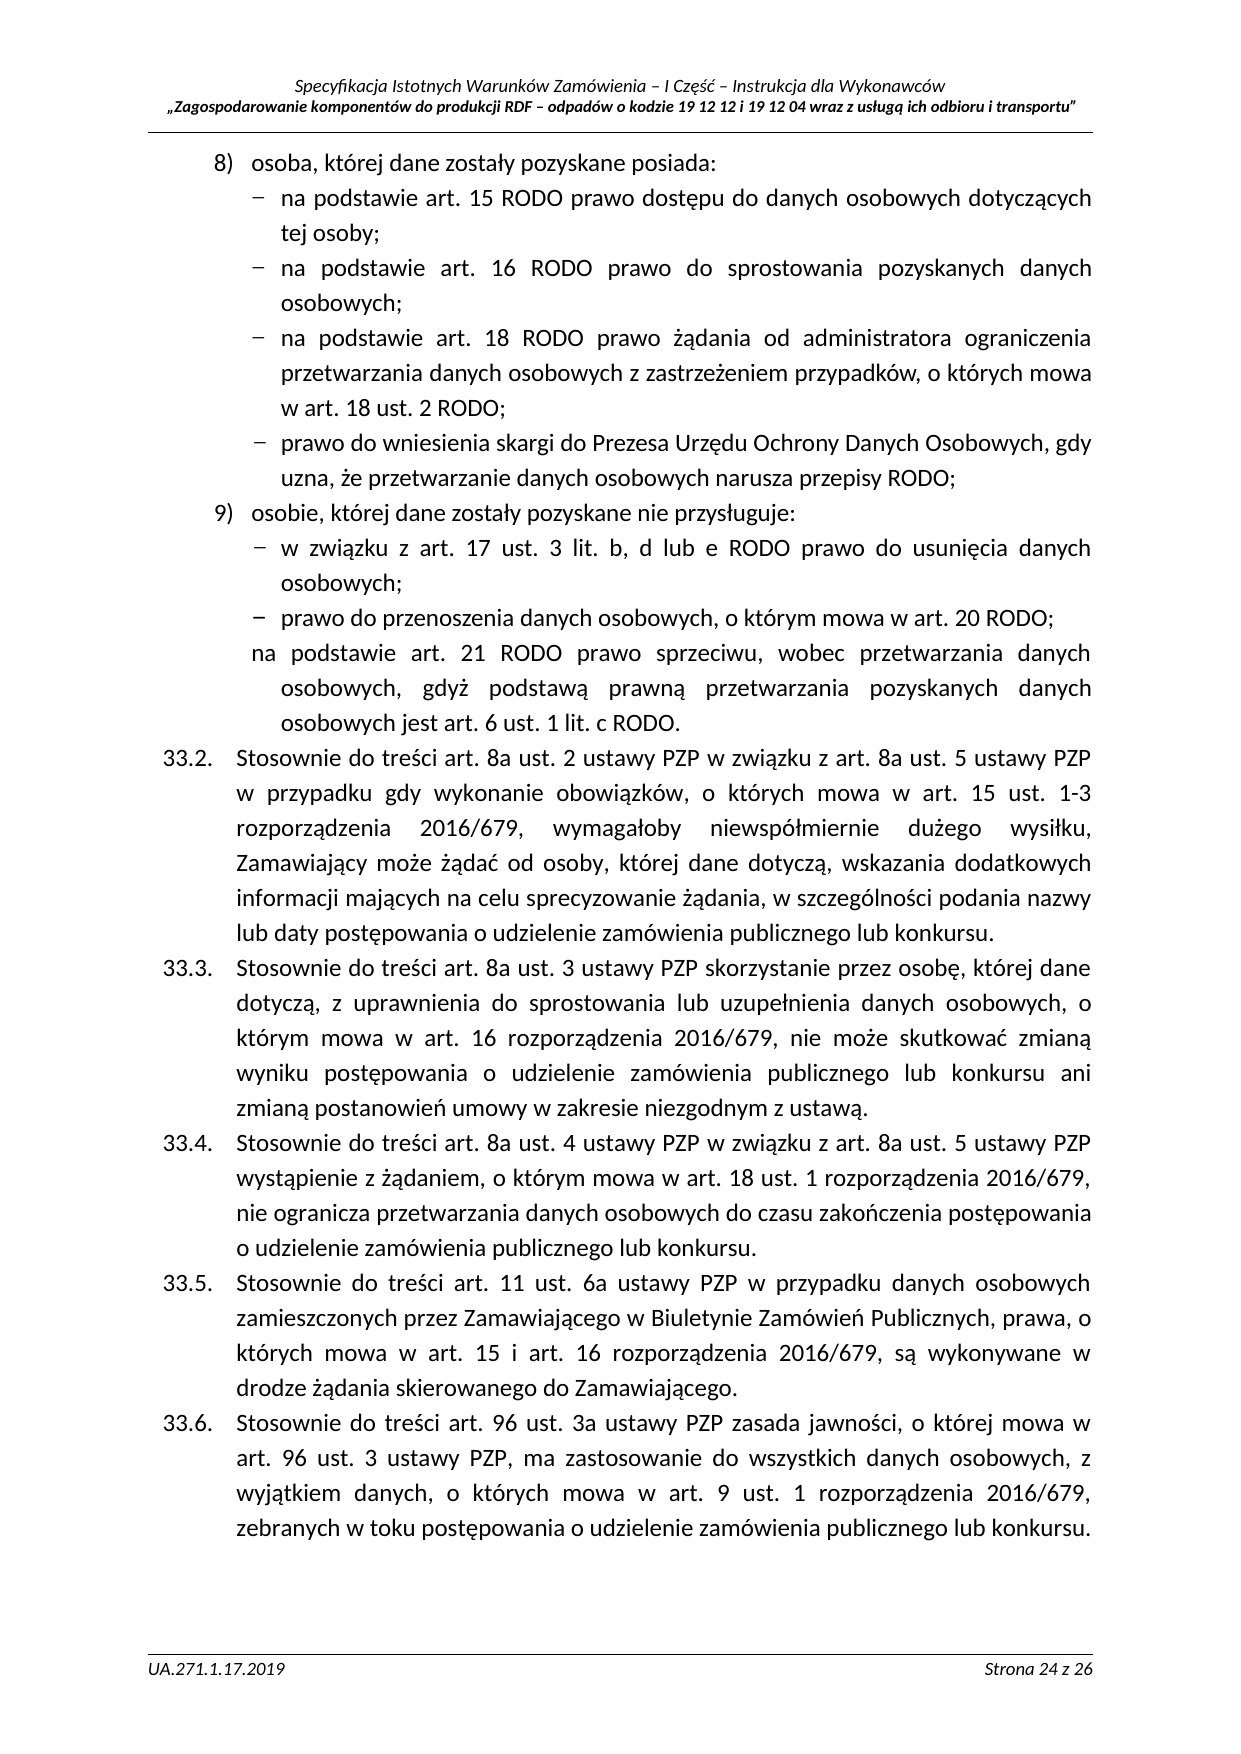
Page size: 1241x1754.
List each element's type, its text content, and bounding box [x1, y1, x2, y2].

list osoba, której dane zostały pozyskane posiada: [213, 148, 1093, 178]
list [162, 1408, 1093, 1543]
list Stosownie do treści art. 8a ust. 4 ustawy PZP w związku z art. 8a ust. 5 ustawy PZP wystąpienie z żądaniem, o którym mowa w art. 18 ust. 1 rozporządzenia 2016/679, nie ogranicza przetwarzania danych osobowych do czasu zakończenia postępowania o udzielenie zamówienia publicznego lub konkursu. [162, 1128, 1093, 1263]
list osobie, której dane zostały pozyskane nie przysługuje: [213, 498, 1093, 528]
list prawo do przenoszenia danych osobowych, o którym mowa w art. 20 RODO; [251, 603, 1093, 633]
list Stosownie do treści art. 8a ust. 2 ustawy PZP w związku z art. 8a ust. 5 ustawy PZP w przypadku gdy wykonanie obowiązków, o których mowa w art. 15 ust. 1-3 rozporządzenia 2016/679, wymagałoby niewspółmiernie dużego wysiłku, Zamawiający może żądać od osoby, której dane dotyczą, wskazania dodatkowych informacji mających na celu sprecyzowanie żądania, w szczególności podania nazwy lub daty postępowania o udzielenie zamówienia publicznego lub konkursu. [162, 743, 1093, 948]
list na podstawie art. 18 RODO prawo żądania od administratora ograniczenia przetwarzania danych osobowych z zastrzeżeniem przypadków, o których mowa w art. 18 ust. 2 RODO; [251, 323, 1093, 423]
list na podstawie art. 16 RODO prawo do sprostowania pozyskanych danych osobowych; [251, 253, 1093, 318]
list w związku z art. 17 ust. 3 lit. b, d lub e RODO prawo do usunięcia danych osobowych; [251, 533, 1093, 598]
list Stosownie do treści art. 8a ust. 3 ustawy PZP skorzystanie przez osobę, której dane dotyczą, z uprawnienia do sprostowania lub uzupełnienia danych osobowych, o którym mowa w art. 16 rozporządzenia 2016/679, nie może skutkować zmianą wyniku postępowania o udzielenie zamówienia publicznego lub konkursu ani zmianą postanowień umowy w zakresie niezgodnym z ustawą. [162, 953, 1093, 1123]
list Stosownie do treści art. 11 ust. 6a ustawy PZP w przypadku danych osobowych zamieszczonych przez Zamawiającego w Biuletynie Zamówień Publicznych, prawa, o których mowa w art. 15 i art. 16 rozporządzenia 2016/679, są wykonywane w drodze żądania skierowanego do Zamawiającego. [162, 1268, 1093, 1403]
list na podstawie art. 15 RODO prawo dostępu do danych osobowych dotyczących tej osoby; [251, 183, 1093, 248]
list prawo do wniesienia skargi do Prezesa Urzędu Ochrony Danych Osobowych, gdy uzna, że przetwarzanie danych osobowych narusza przepisy RODO; [251, 428, 1093, 493]
text na podstawie art. 21 RODO prawo sprzeciwu, wobec przetwarzania danych osobowych, gdyż podstawą prawną przetwarzania pozyskanych danych osobowych jest art. 6 ust. 1 lit. c RODO. [251, 638, 1093, 738]
